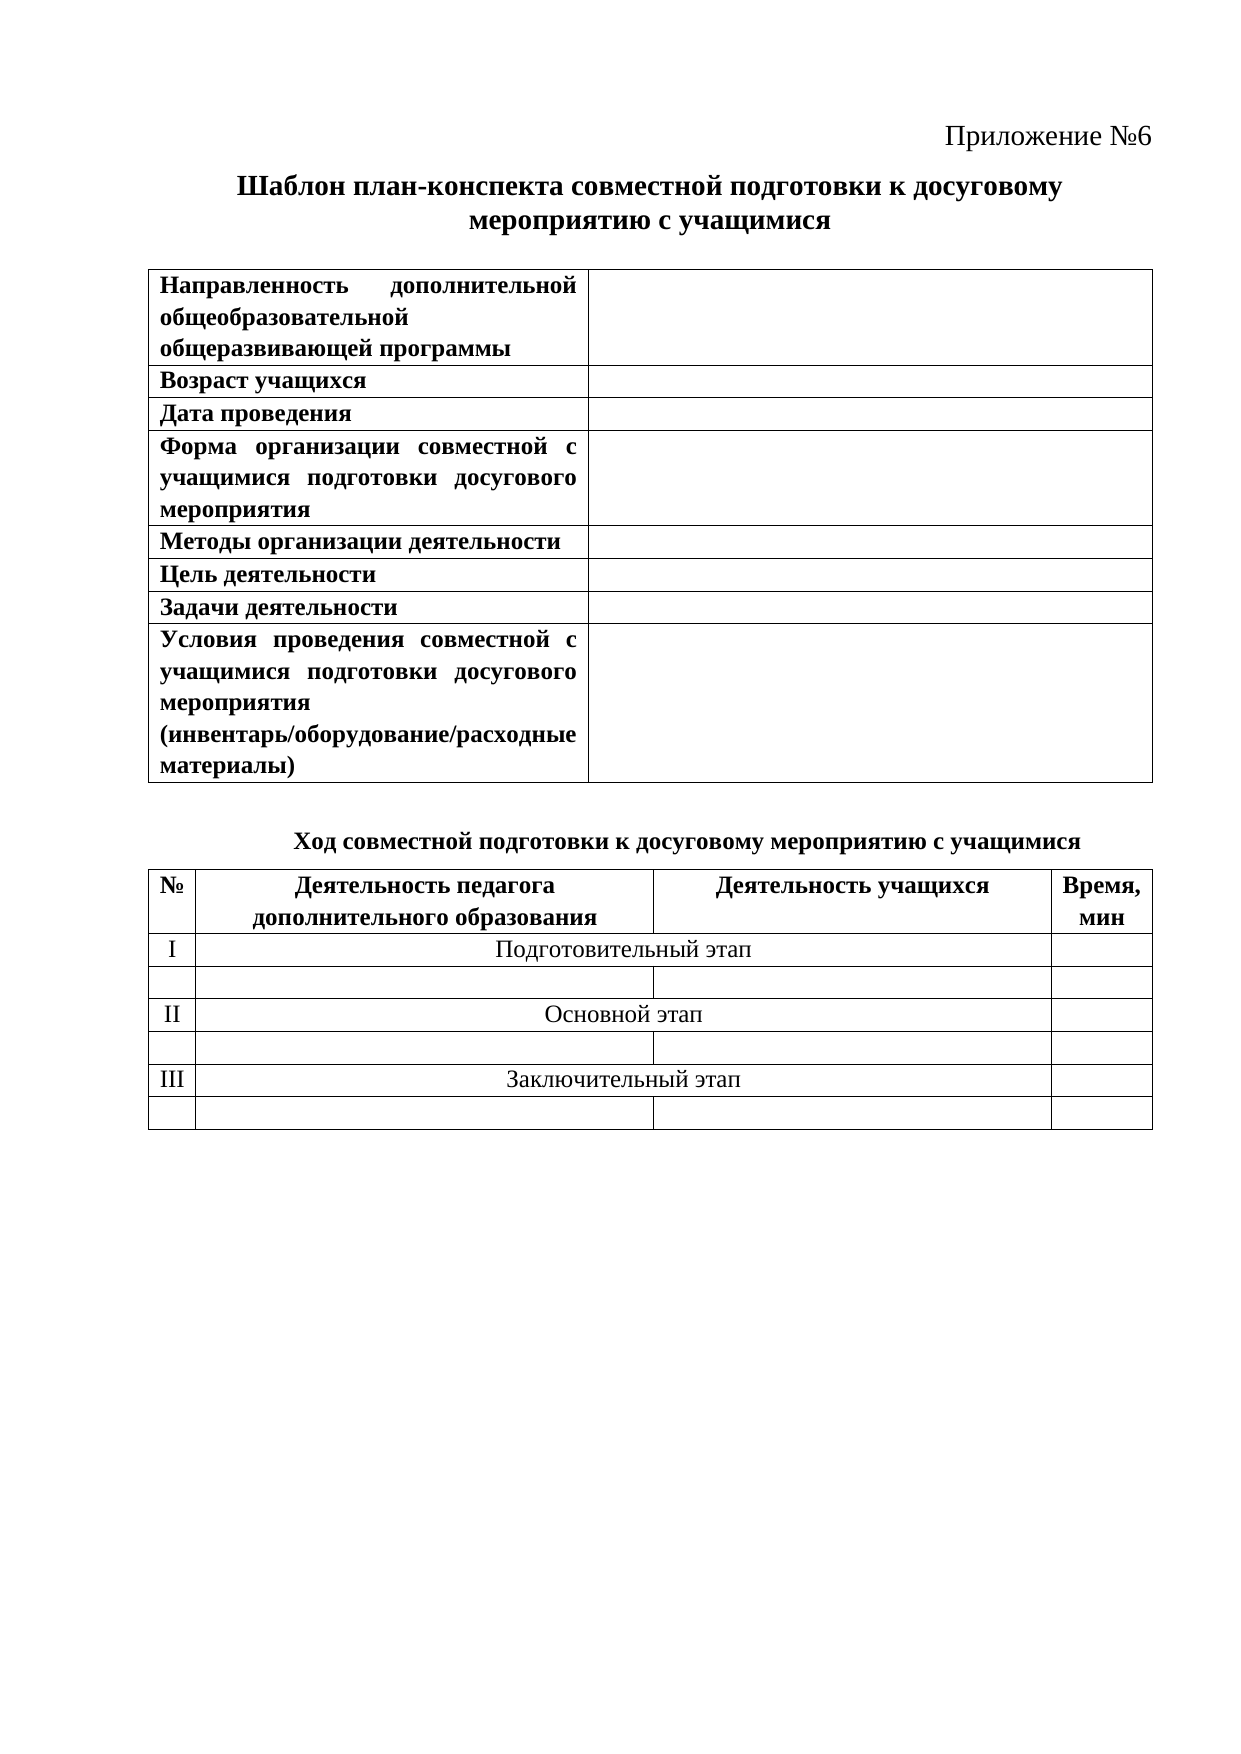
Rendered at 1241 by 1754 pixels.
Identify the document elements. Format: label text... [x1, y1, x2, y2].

table_cell [196, 967, 653, 998]
table_cell [149, 1032, 195, 1063]
table_cell [589, 431, 1152, 525]
table_cell Цель деятельности [149, 559, 588, 591]
table_cell Дата проведения [149, 398, 588, 430]
table_cell [1052, 934, 1152, 966]
table_header Деятельность учащихся [654, 870, 1051, 933]
table_cell [149, 1097, 195, 1129]
table_cell [589, 624, 1152, 782]
table_header Деятельность педагога дополнительного образования [196, 870, 653, 933]
text Шаблон план-конспекта совместной подготовки к досуговому мероприятию с учащимися [148, 168, 1152, 236]
text Ход совместной подготовки к досуговому мероприятию с учащимися [223, 826, 1152, 855]
table_cell [1052, 1097, 1152, 1129]
table_header Направленность дополнительной общеобразовательной общеразвивающей программы [149, 270, 588, 364]
table_cell [654, 1097, 1051, 1129]
table_cell Заключительный этап [196, 1065, 1051, 1096]
table_cell Основной этап [196, 999, 1051, 1031]
table_cell [196, 1097, 653, 1129]
table_cell I [149, 934, 195, 966]
table_cell [589, 366, 1152, 397]
table_header [589, 270, 1152, 364]
table_cell [1052, 1032, 1152, 1063]
table_cell [654, 1032, 1051, 1063]
text Приложение №6 [148, 118, 1152, 152]
table_cell [1052, 967, 1152, 998]
table_header № [149, 870, 195, 933]
table_cell [589, 592, 1152, 623]
table_cell Возраст учащихся [149, 366, 588, 397]
table_cell II [149, 999, 195, 1031]
table_cell [149, 967, 195, 998]
table_cell Форма организации совместной с учащимися подготовки досугового мероприятия [149, 431, 588, 525]
table_cell [589, 398, 1152, 430]
table_cell Подготовительный этап [196, 934, 1051, 966]
table_cell III [149, 1065, 195, 1096]
table_cell [1052, 1065, 1152, 1096]
table_cell [589, 526, 1152, 558]
table_header Время, мин [1052, 870, 1152, 933]
table_cell [589, 559, 1152, 591]
table_cell Условия проведения совместной с учащимися подготовки досугового мероприятия (инвентарь/оборудование/расходные материалы) [149, 624, 588, 782]
table_cell [196, 1032, 653, 1063]
table_cell Методы организации деятельности [149, 526, 588, 558]
table_cell [654, 967, 1051, 998]
table_cell Задачи деятельности [149, 592, 588, 623]
table_cell [1052, 999, 1152, 1031]
